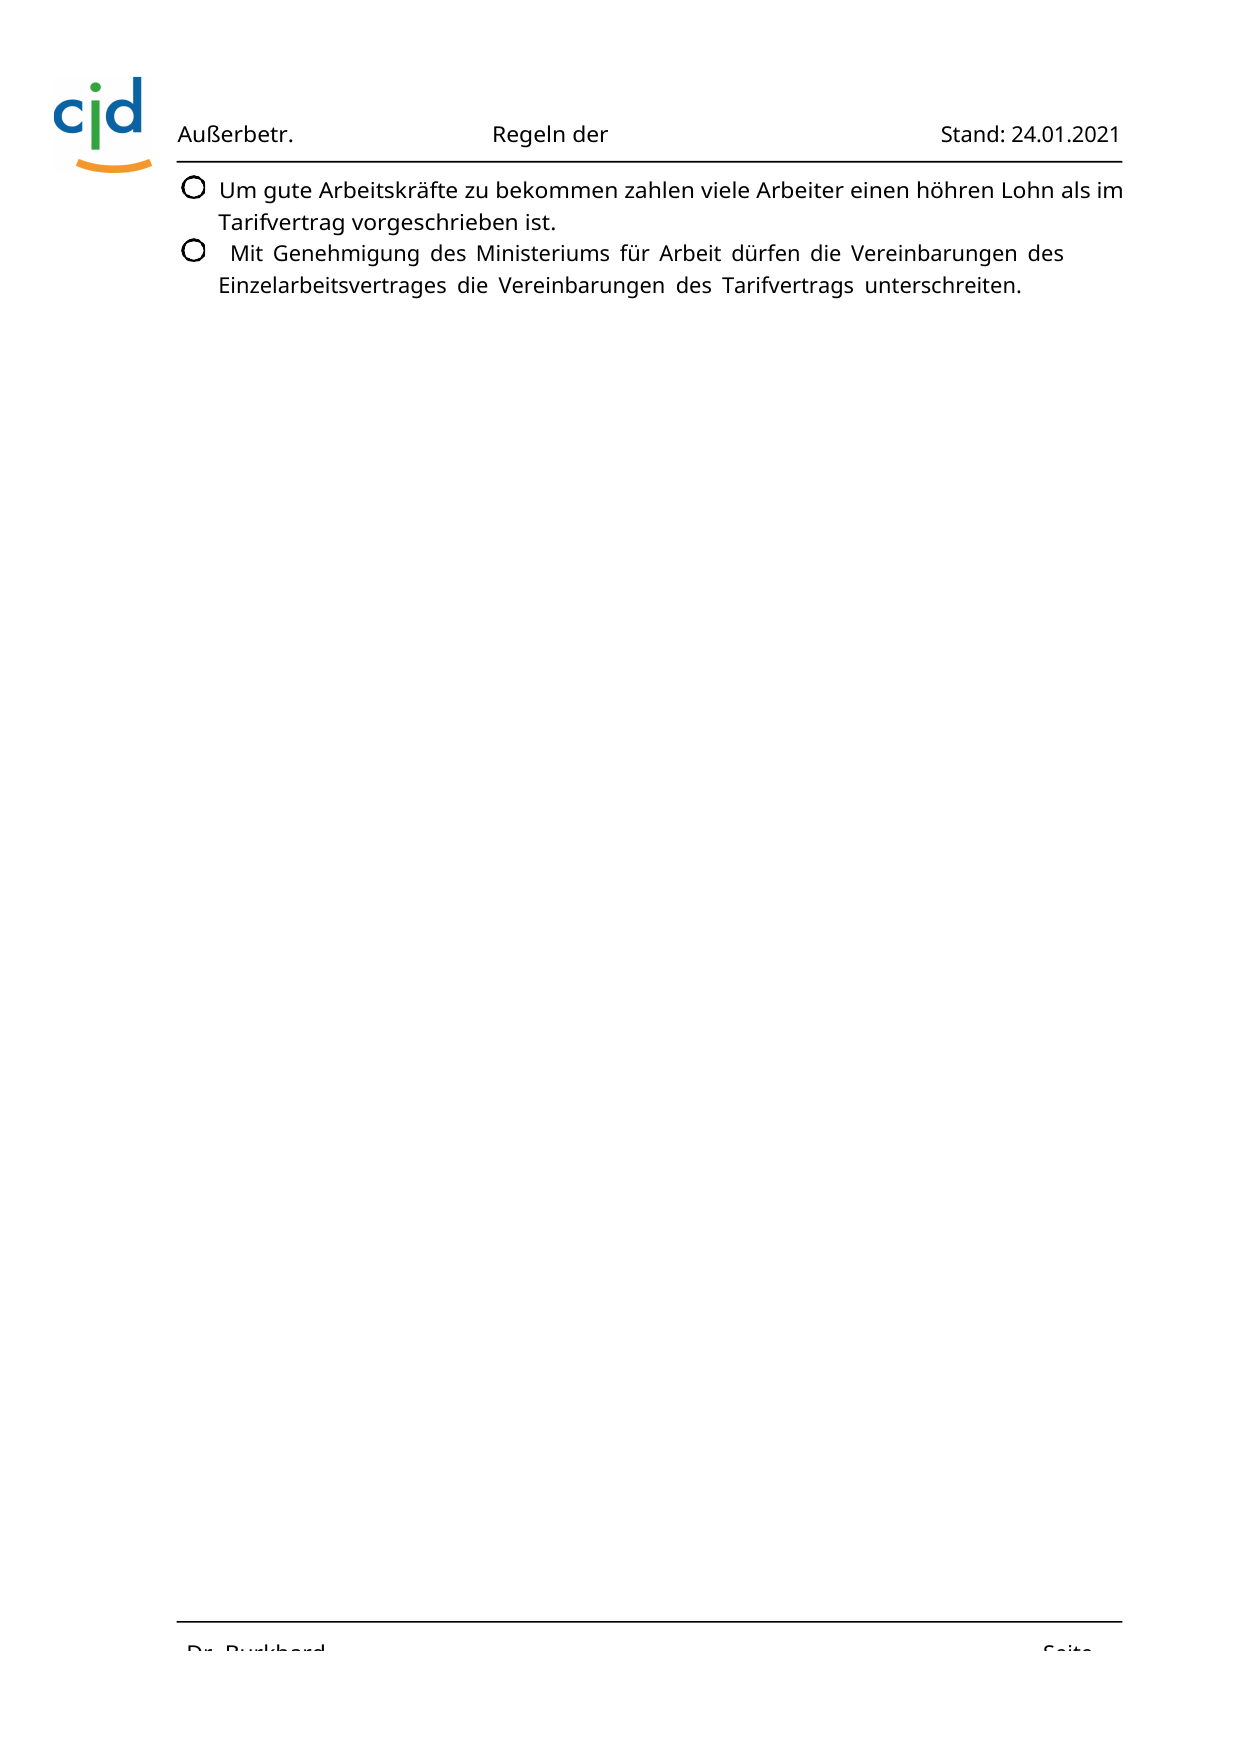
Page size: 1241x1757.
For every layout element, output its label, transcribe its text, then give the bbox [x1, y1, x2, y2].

picture [181, 238, 206, 262]
text Um gute Arbeitskräfte zu bekommen zahlen viele Arbeiter einen höhren Lohn als im Tarifvertrag vorgeschrieben ist. [181, 175, 1134, 236]
picture [53, 76, 153, 174]
picture [181, 175, 206, 199]
text Mit Genehmigung des Ministeriums für Arbeit dürfen die Vereinbarungen des Einzelarbeitsvertrages die Vereinbarungen des Tarifvertrags unterschreiten. [181, 238, 1134, 299]
